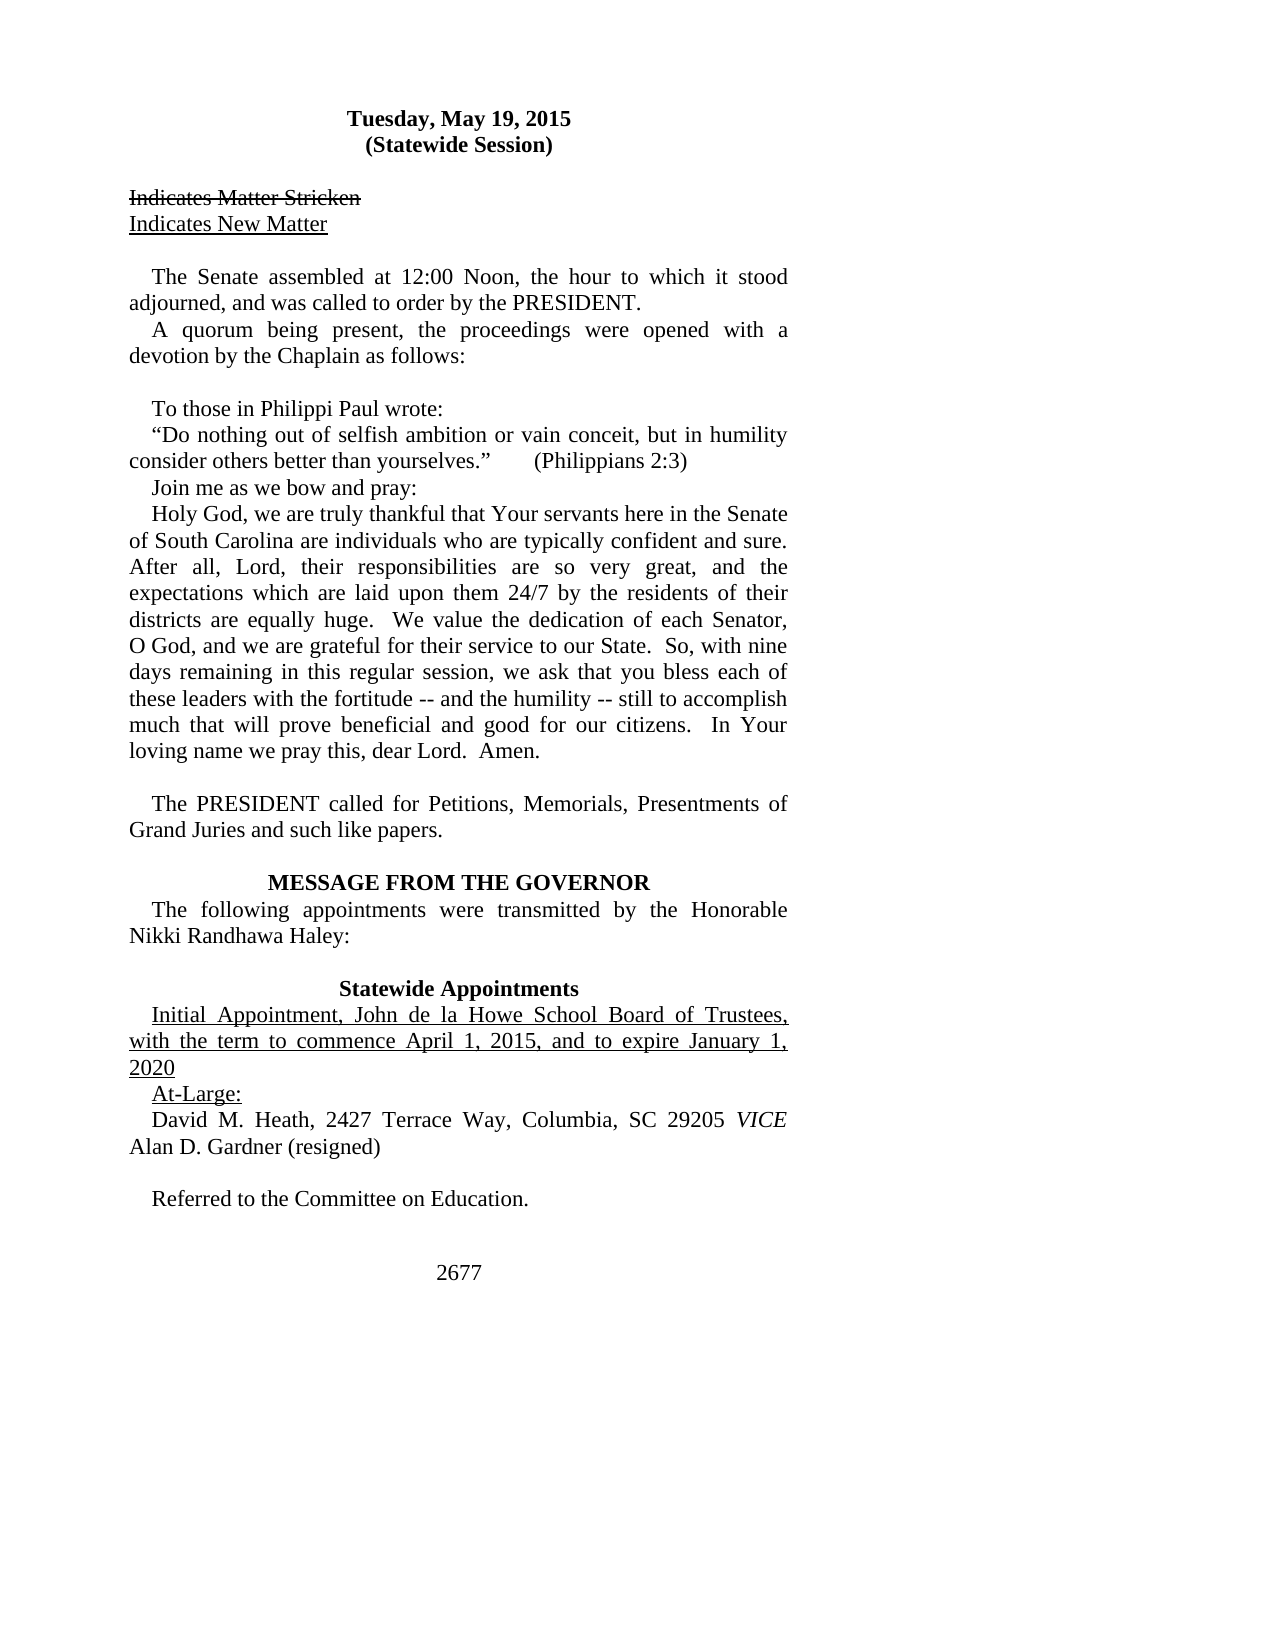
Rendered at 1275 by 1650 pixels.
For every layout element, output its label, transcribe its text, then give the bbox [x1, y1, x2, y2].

text Indicates New Matter [129, 210, 789, 237]
text The Senate assembled at 12:00 Noon, the hour to which it stood adjourned, and was called to order by the PRESIDENT. [129, 263, 789, 316]
text David M. Heath, 2427 Terrace Way, Columbia, SC 29205 VICE Alan D. Gardner (resigned) [129, 1106, 789, 1159]
text “Do nothing out of selfish ambition or vain conceit, but in humility consider others better than yourselves.” (Philippians 2:3) [129, 421, 789, 474]
text To those in Philippi Paul wrote: [129, 395, 789, 421]
text Initial Appointment, John de la Howe School Board of Trustees, with the term to commence April 1, 2015, and to expire January 1, 2020 [129, 1001, 789, 1080]
text At-Large: [129, 1080, 789, 1106]
text Referred to the Committee on Education. [129, 1186, 789, 1212]
text A quorum being present, the proceedings were opened with a devotion by the Chaplain as follows: [129, 316, 789, 368]
text The PRESIDENT called for Petitions, Memorials, Presentments of Grand Juries and such like papers. [129, 790, 789, 843]
text Indicates Matter Stricken [129, 184, 789, 210]
text Tuesday, May 19, 2015 [129, 105, 789, 131]
text (Statewide Session) [129, 131, 789, 158]
text The following appointments were transmitted by the Honorable Nikki Randhawa Haley: [129, 896, 789, 948]
text MESSAGE FROM THE GOVERNOR [129, 869, 789, 896]
text Holy God, we are truly thankful that Your servants here in the Senate of South Carolina are individuals who are typically confident and sure. After all, Lord, their responsibilities are so very great, and the expectations which are laid upon them 24/7 by the residents of their districts are equally huge. We value the dedication of each Senator, O God, and we are grateful for their service to our State. So, with nine days remaining in this regular session, we ask that you bless each of these leaders with the fortitude -- and the humility -- still to accomplish much that will prove beneficial and good for our citizens. In Your loving name we pray this, dear Lord. Amen. [129, 500, 789, 764]
text Join me as we bow and pray: [129, 474, 789, 500]
text Statewide Appointments [129, 975, 789, 1001]
